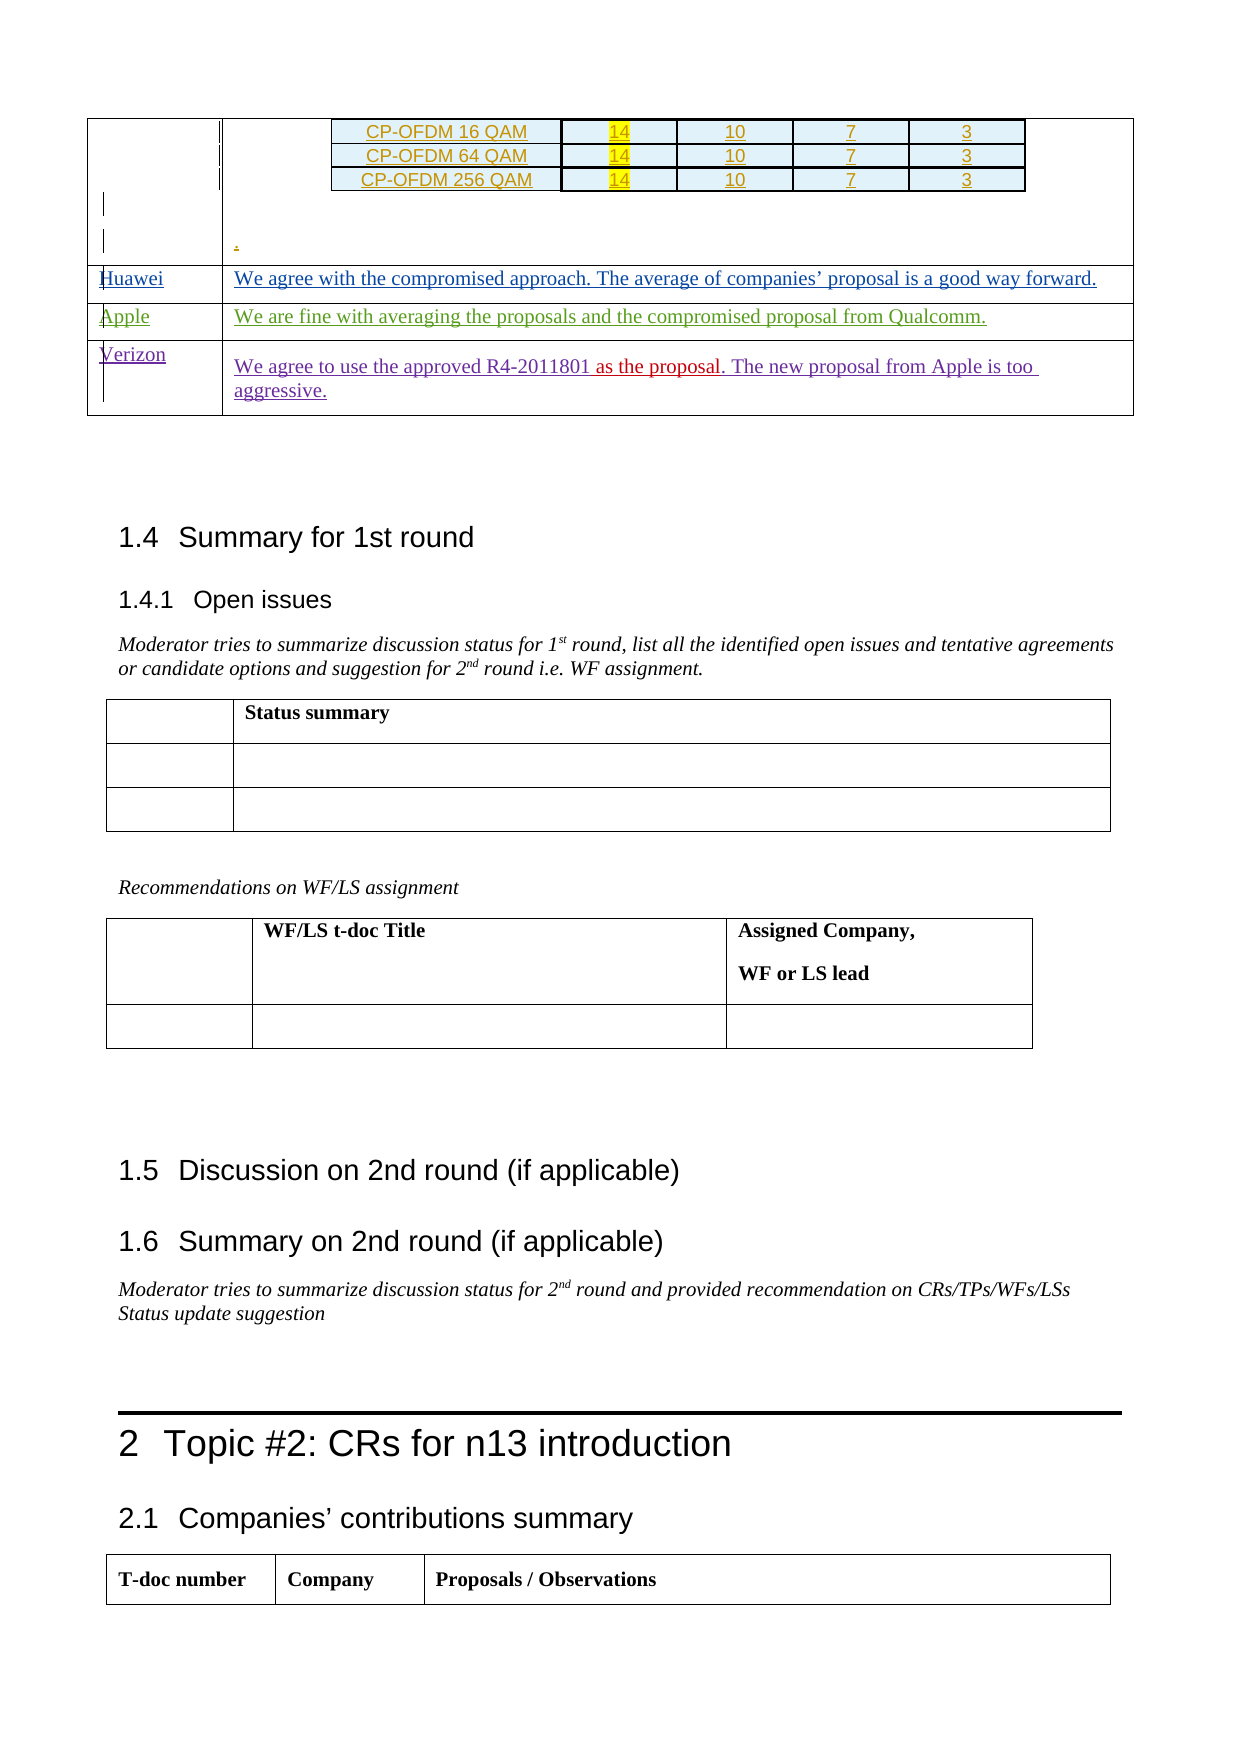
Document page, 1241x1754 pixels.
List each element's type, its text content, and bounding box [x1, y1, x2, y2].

table_header WF/LS t-doc Title [253, 919, 726, 1004]
text Moderator tries to summarize discussion status for 2nd round and provided recommendation on CRs/TPs/WFs/LSs Status update suggestion [118, 1277, 1122, 1325]
table_cell [234, 788, 1110, 831]
table_cell [223, 266, 1133, 303]
table_cell [234, 744, 1110, 787]
table_header Proposals / Observations [425, 1555, 1110, 1604]
subtitle Companies’ contributions summary [118, 1501, 1122, 1535]
text Recommendations on WF/LS assignment [118, 874, 1122, 899]
table_header [107, 700, 233, 743]
table_header Status summary [234, 700, 1110, 743]
table_cell [223, 119, 1133, 265]
table_cell [223, 341, 1133, 414]
table_cell [88, 266, 222, 303]
subtitle Summary for 1st round [118, 520, 1122, 553]
table_header [107, 919, 252, 1004]
text Moderator tries to summarize discussion status for 1st round, list all the identified open issues and tentative agreements or candidate options and suggestion for 2nd round i.e. WF assignment. [118, 632, 1122, 680]
table_cell [223, 304, 1133, 340]
subtitle Discussion on 2nd round (if applicable) [118, 1153, 1122, 1187]
table_cell [727, 1005, 1032, 1048]
table_cell [107, 788, 233, 831]
table_header Company [276, 1555, 424, 1604]
subtitle Summary on 2nd round (if applicable) [118, 1224, 1122, 1258]
table_cell [88, 341, 222, 414]
table_header T-doc number [107, 1555, 275, 1604]
table_cell [107, 1005, 252, 1048]
table_cell [88, 304, 222, 340]
subtitle Topic #2: CRs for n13 introduction [118, 1415, 1122, 1464]
table_cell [88, 119, 222, 265]
table_cell [253, 1005, 726, 1048]
table_header Assigned Company, WF or LS lead [727, 919, 1032, 1004]
subtitle Open issues [118, 585, 1122, 613]
table_cell [107, 744, 233, 787]
